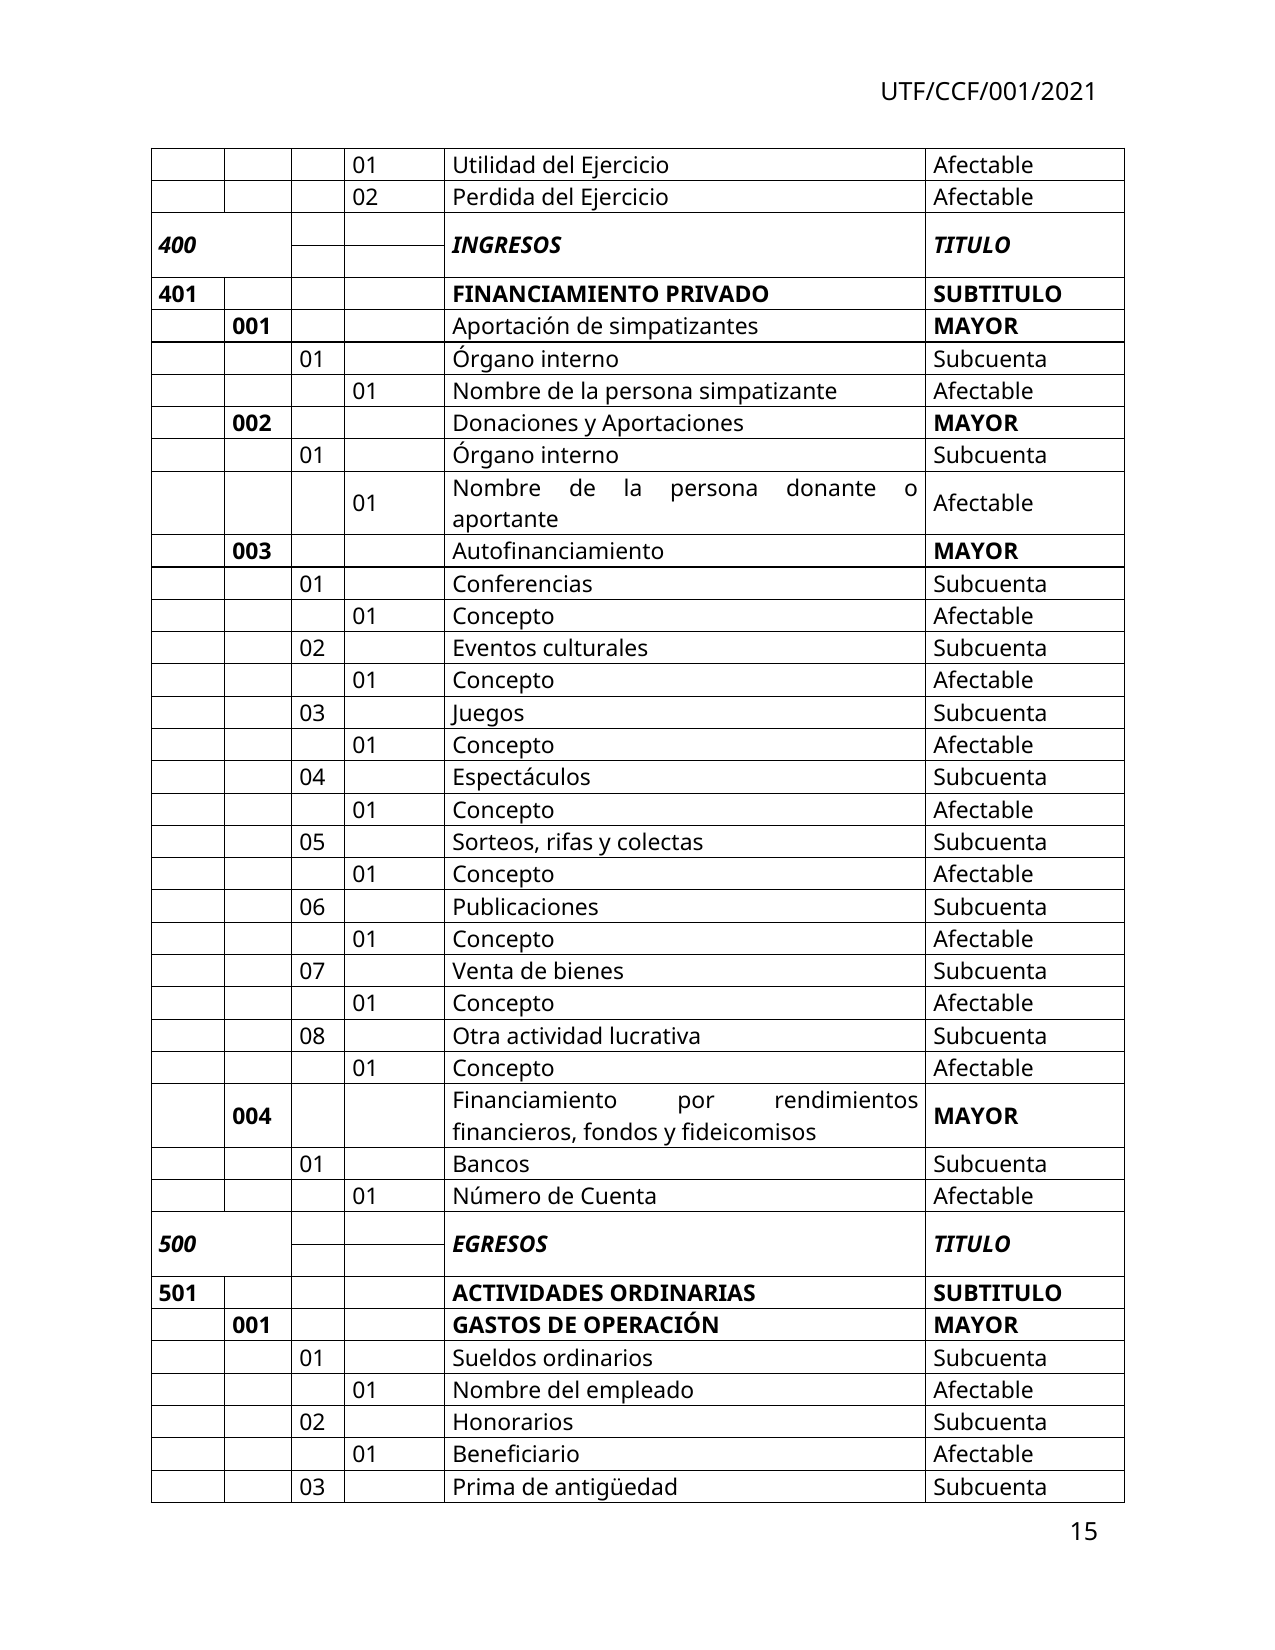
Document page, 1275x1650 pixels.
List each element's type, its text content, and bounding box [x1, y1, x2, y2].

table_cell [152, 664, 224, 696]
table_cell ACTIVIDADES ORDINARIAS [445, 1277, 925, 1308]
table_cell [292, 1180, 344, 1211]
table_cell [225, 729, 291, 760]
table_cell Afectable [926, 1374, 1124, 1405]
table_cell 01 [345, 472, 444, 534]
table_cell Subcuenta [926, 1148, 1124, 1179]
table_cell [152, 439, 224, 471]
table_cell 501 [152, 1277, 224, 1308]
table_cell [152, 1052, 224, 1083]
table_cell [152, 632, 224, 663]
table_cell [152, 1406, 224, 1437]
table_cell 03 [292, 697, 344, 728]
table_cell [292, 987, 344, 1018]
table_cell 01 [292, 343, 344, 374]
table_cell 01 [345, 664, 444, 696]
table_cell [225, 858, 291, 889]
table_cell [225, 149, 291, 180]
table_cell [292, 1245, 344, 1276]
table_cell [292, 278, 344, 309]
table_cell [345, 1212, 444, 1243]
table_cell [152, 987, 224, 1018]
table_cell [345, 407, 444, 438]
table_cell Espectáculos [445, 761, 925, 792]
table_cell Conferencias [445, 568, 925, 599]
table_cell [225, 632, 291, 663]
table_cell 07 [292, 955, 344, 986]
table_cell [152, 310, 224, 341]
table_cell [225, 987, 291, 1018]
table_cell MAYOR [926, 535, 1124, 566]
table_cell [292, 1084, 344, 1147]
table_cell 01 [292, 568, 344, 599]
table_cell Número de Cuenta [445, 1180, 925, 1211]
table_cell 01 [345, 1052, 444, 1083]
table_cell [292, 794, 344, 825]
table_cell 500 [152, 1212, 291, 1276]
table_cell [152, 890, 224, 922]
table_cell Afectable [926, 664, 1124, 696]
table_cell [225, 955, 291, 986]
table_cell 02 [345, 181, 444, 212]
table_cell Afectable [926, 181, 1124, 212]
table_cell Afectable [926, 1438, 1124, 1469]
table_cell [345, 535, 444, 566]
table_cell Concepto [445, 858, 925, 889]
table_cell [152, 826, 224, 857]
table_cell [152, 343, 224, 374]
table_cell [345, 213, 444, 244]
table_cell [292, 600, 344, 631]
table_cell [292, 1212, 344, 1243]
table_cell Concepto [445, 1052, 925, 1083]
table_cell 02 [292, 1406, 344, 1437]
table_cell 01 [345, 729, 444, 760]
table_cell 01 [345, 1374, 444, 1405]
table_cell [225, 1341, 291, 1373]
table_cell 01 [345, 987, 444, 1018]
table_cell [292, 407, 344, 438]
table_cell 04 [292, 761, 344, 792]
table_cell [152, 1471, 224, 1502]
table_cell [225, 278, 291, 309]
table_cell Afectable [926, 987, 1124, 1018]
table_cell EGRESOS [445, 1212, 925, 1276]
table_cell [225, 568, 291, 599]
table_cell [225, 664, 291, 696]
table_cell Afectable [926, 1052, 1124, 1083]
table_cell [225, 697, 291, 728]
table_cell [225, 1471, 291, 1502]
table_cell [225, 1277, 291, 1308]
table_cell [152, 1020, 224, 1051]
table_cell [152, 761, 224, 792]
table_cell [345, 955, 444, 986]
table_cell 01 [345, 600, 444, 631]
table_cell FINANCIAMIENTO PRIVADO [445, 278, 925, 309]
table_cell Publicaciones [445, 890, 925, 922]
table_cell Subcuenta [926, 1471, 1124, 1502]
table_cell [225, 1374, 291, 1405]
table_cell [225, 181, 291, 212]
table_cell [152, 794, 224, 825]
table_cell Aportación de simpatizantes [445, 310, 925, 341]
table_cell [345, 1406, 444, 1437]
table_cell Afectable [926, 923, 1124, 954]
table_cell [292, 923, 344, 954]
table_cell Concepto [445, 729, 925, 760]
table_cell [225, 923, 291, 954]
table_cell [152, 407, 224, 438]
table_cell 01 [345, 923, 444, 954]
table_cell [152, 1438, 224, 1469]
table_cell [345, 278, 444, 309]
table_cell [225, 1406, 291, 1437]
table_cell [292, 858, 344, 889]
table_cell [345, 826, 444, 857]
table_cell Afectable [926, 858, 1124, 889]
table_cell Concepto [445, 987, 925, 1018]
table_cell [225, 761, 291, 792]
table_cell SUBTITULO [926, 1277, 1124, 1308]
table_cell [292, 181, 344, 212]
table_cell [152, 600, 224, 631]
table_cell Otra actividad lucrativa [445, 1020, 925, 1051]
table_cell [152, 1148, 224, 1179]
table_cell [345, 1084, 444, 1147]
table_cell Afectable [926, 794, 1124, 825]
table_cell Subcuenta [926, 1341, 1124, 1373]
table_cell Afectable [926, 600, 1124, 631]
table_cell Subcuenta [926, 632, 1124, 663]
table_cell Sorteos, rifas y colectas [445, 826, 925, 857]
table_cell [292, 472, 344, 534]
table_cell [292, 213, 344, 244]
table_cell [225, 1180, 291, 1211]
table_cell Subcuenta [926, 1406, 1124, 1437]
table_cell Subcuenta [926, 697, 1124, 728]
table_cell Donaciones y Aportaciones [445, 407, 925, 438]
table_cell 004 [225, 1084, 291, 1147]
table_cell [152, 858, 224, 889]
table_cell [345, 890, 444, 922]
table_cell [152, 181, 224, 212]
table_cell [152, 472, 224, 534]
table_cell [152, 955, 224, 986]
table_cell [345, 1277, 444, 1308]
table_cell [152, 568, 224, 599]
table_cell 01 [345, 1180, 444, 1211]
table_cell Concepto [445, 923, 925, 954]
table_cell [345, 568, 444, 599]
table_cell [345, 343, 444, 374]
table_cell 001 [225, 310, 291, 341]
table_cell Juegos [445, 697, 925, 728]
table_cell 01 [345, 149, 444, 180]
table_cell Subcuenta [926, 343, 1124, 374]
table_cell [225, 1148, 291, 1179]
table_cell Afectable [926, 472, 1124, 534]
table_cell 400 [152, 213, 291, 277]
table_cell Nombre de la persona simpatizante [445, 375, 925, 406]
table_cell 002 [225, 407, 291, 438]
table_cell 01 [292, 1341, 344, 1373]
table_cell Concepto [445, 600, 925, 631]
table_cell Prima de antigüedad [445, 1471, 925, 1502]
table_cell [152, 149, 224, 180]
table_cell 401 [152, 278, 224, 309]
table_cell Subcuenta [926, 439, 1124, 471]
table_cell [152, 1374, 224, 1405]
table_cell Afectable [926, 149, 1124, 180]
table_cell [225, 472, 291, 534]
table_cell [152, 729, 224, 760]
table_cell Subcuenta [926, 1020, 1124, 1051]
table_cell [225, 890, 291, 922]
table_cell [345, 439, 444, 471]
table_cell [152, 1341, 224, 1373]
table_cell [345, 697, 444, 728]
table_cell Nombre de la persona donante o aportante [445, 472, 925, 534]
table_cell [225, 1020, 291, 1051]
table_cell Eventos culturales [445, 632, 925, 663]
table_cell [345, 761, 444, 792]
table_cell Órgano interno [445, 439, 925, 471]
table_cell MAYOR [926, 1309, 1124, 1340]
table_cell [292, 310, 344, 341]
table_cell Subcuenta [926, 826, 1124, 857]
table_cell 01 [345, 858, 444, 889]
table_cell [292, 246, 344, 277]
table_cell Beneficiario [445, 1438, 925, 1469]
table_cell [345, 1309, 444, 1340]
table_cell [345, 1245, 444, 1276]
table_cell [345, 1148, 444, 1179]
table_cell Afectable [926, 1180, 1124, 1211]
table_cell 01 [345, 375, 444, 406]
table_cell SUBTITULO [926, 278, 1124, 309]
table_cell [292, 149, 344, 180]
table_cell Utilidad del Ejercicio [445, 149, 925, 180]
table_cell 01 [345, 794, 444, 825]
table_cell [225, 826, 291, 857]
table_cell 03 [292, 1471, 344, 1502]
table_cell [345, 1471, 444, 1502]
table_cell [152, 1309, 224, 1340]
table_cell [292, 1374, 344, 1405]
table_cell Autofinanciamiento [445, 535, 925, 566]
table_cell Afectable [926, 729, 1124, 760]
table_cell Venta de bienes [445, 955, 925, 986]
table_cell 01 [292, 1148, 344, 1179]
table_cell MAYOR [926, 407, 1124, 438]
table_cell Afectable [926, 375, 1124, 406]
table_cell [292, 535, 344, 566]
table_cell [345, 310, 444, 341]
table_cell MAYOR [926, 310, 1124, 341]
table_cell [152, 1180, 224, 1211]
table_cell [225, 343, 291, 374]
table_cell [152, 1084, 224, 1147]
table_cell [345, 632, 444, 663]
table_cell Sueldos ordinarios [445, 1341, 925, 1373]
table_cell 001 [225, 1309, 291, 1340]
table_cell [292, 1052, 344, 1083]
table_cell Concepto [445, 664, 925, 696]
table_cell [292, 1438, 344, 1469]
table_cell [292, 1277, 344, 1308]
table_cell [345, 1020, 444, 1051]
table_cell 08 [292, 1020, 344, 1051]
table_cell 01 [345, 1438, 444, 1469]
table_cell [225, 1052, 291, 1083]
table_cell INGRESOS [445, 213, 925, 277]
table_cell Bancos [445, 1148, 925, 1179]
table_cell [225, 439, 291, 471]
table_cell [225, 794, 291, 825]
table_cell [292, 1309, 344, 1340]
table_cell [152, 923, 224, 954]
table_cell [152, 535, 224, 566]
table_cell [292, 729, 344, 760]
table_cell 06 [292, 890, 344, 922]
table_cell Financiamiento por rendimientos financieros, fondos y fideicomisos [445, 1084, 925, 1147]
table_cell Subcuenta [926, 568, 1124, 599]
table_cell 02 [292, 632, 344, 663]
table_cell GASTOS DE OPERACIÓN [445, 1309, 925, 1340]
table_cell Concepto [445, 794, 925, 825]
table_cell [292, 664, 344, 696]
table_cell [152, 697, 224, 728]
table_cell [225, 600, 291, 631]
table_cell Honorarios [445, 1406, 925, 1437]
table_cell TITULO [926, 213, 1124, 277]
table_cell Nombre del empleado [445, 1374, 925, 1405]
table_cell 05 [292, 826, 344, 857]
table_cell TITULO [926, 1212, 1124, 1276]
table_cell Subcuenta [926, 955, 1124, 986]
table_cell 003 [225, 535, 291, 566]
table_cell MAYOR [926, 1084, 1124, 1147]
table_cell [152, 375, 224, 406]
table_cell Órgano interno [445, 343, 925, 374]
table_cell Subcuenta [926, 761, 1124, 792]
table_cell [225, 1438, 291, 1469]
table_cell [345, 1341, 444, 1373]
table_cell [345, 246, 444, 277]
table_cell Perdida del Ejercicio [445, 181, 925, 212]
table_cell [225, 375, 291, 406]
table_cell 01 [292, 439, 344, 471]
table_cell [292, 375, 344, 406]
table_cell Subcuenta [926, 890, 1124, 922]
